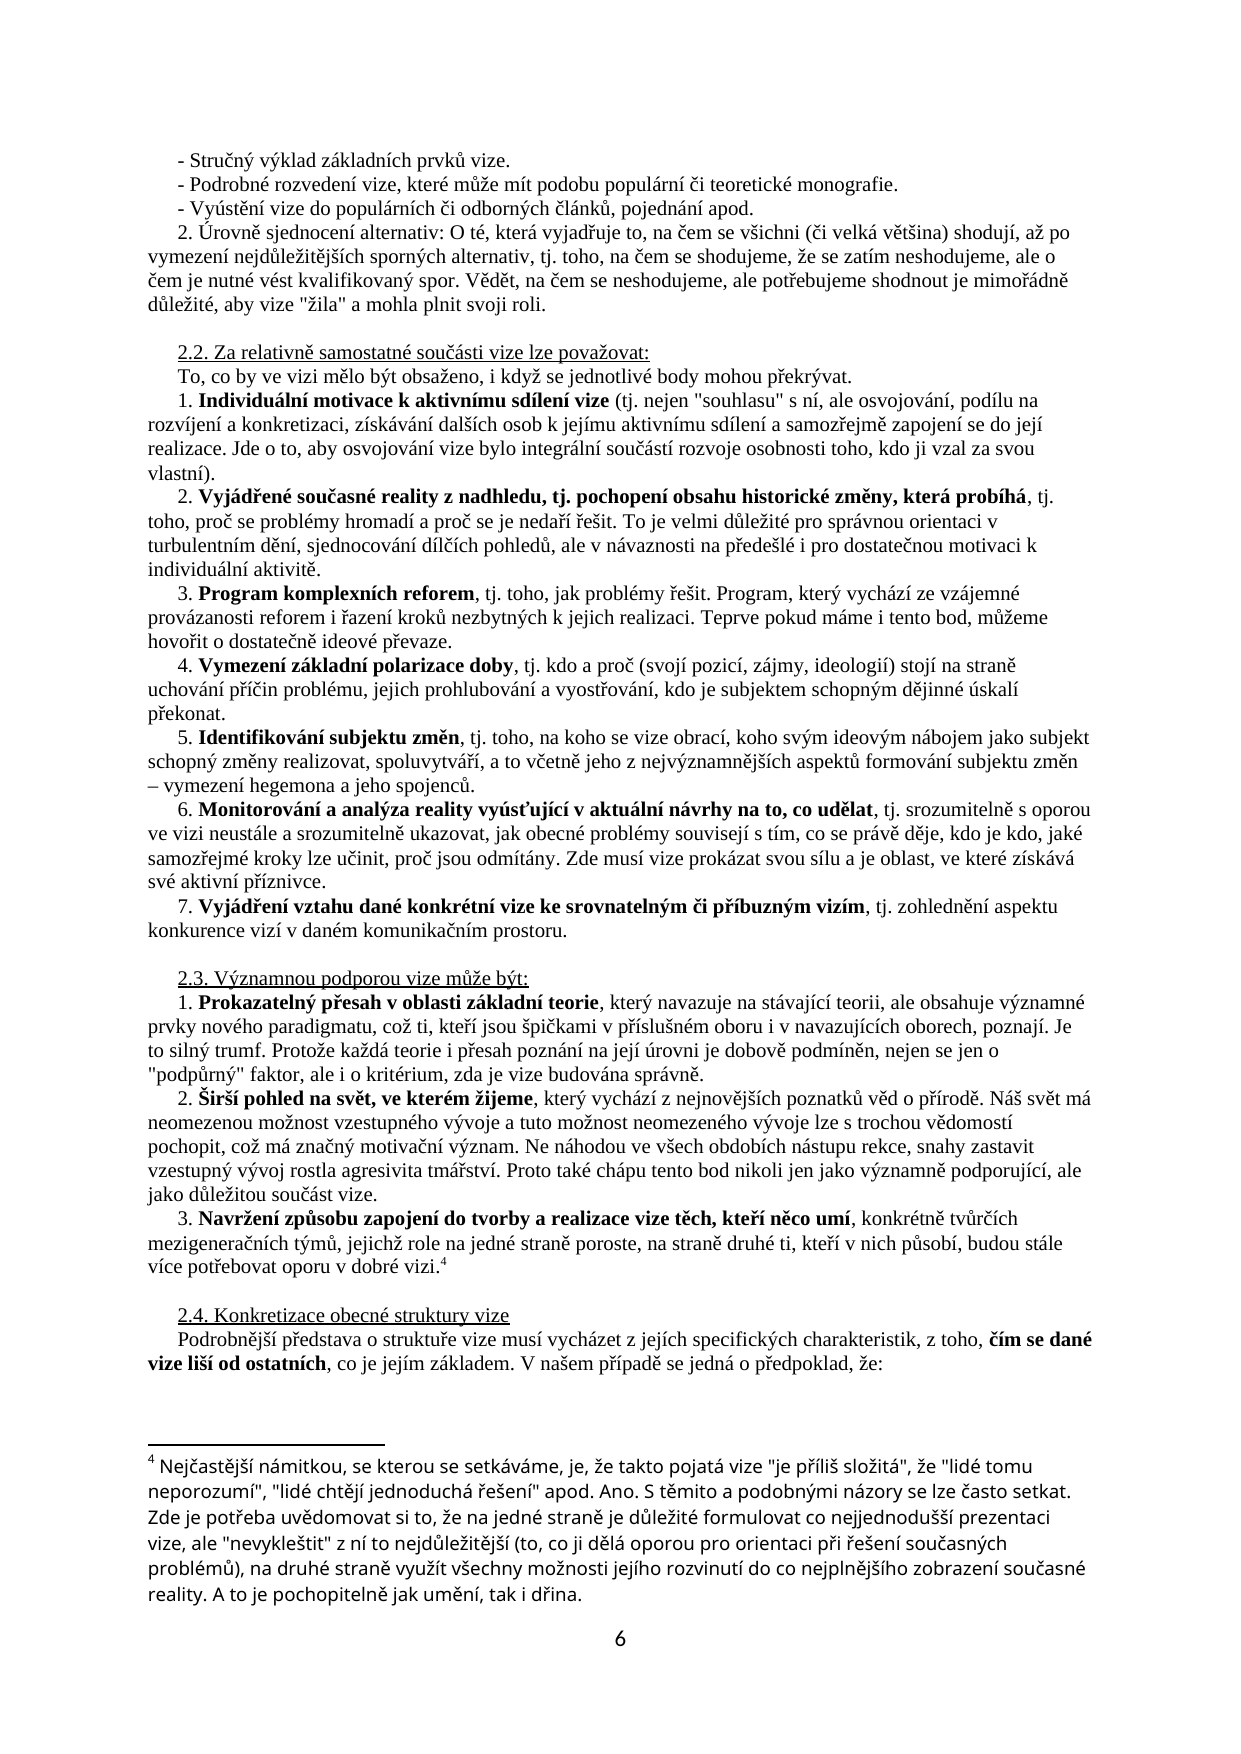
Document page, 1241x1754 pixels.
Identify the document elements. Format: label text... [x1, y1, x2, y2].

text 5. Identifikování subjektu změn, tj. toho, na koho se vize obrací, koho svým ideovým nábojem jako subjekt schopný změny realizovat, spoluvytváří, a to včetně jeho z nejvýznamnějších aspektů formování subjektu změn – vymezení hegemona a jeho spojenců. [148, 725, 1093, 797]
text 1. Prokazatelný přesah v oblasti základní teorie, který navazuje na stávající teorii, ale obsahuje významné prvky nového paradigmatu, což ti, kteří jsou špičkami v příslušném oboru i v navazujících oborech, poznají. Je to silný trumf. Protože každá teorie i přesah poznání na její úrovni je dobově podmíněn, nejen se jen o "podpůrný" faktor, ale i o kritérium, zda je vize budována správně. [148, 990, 1093, 1086]
text 2.2. Za relativně samostatné součásti vize lze považovat: [148, 340, 1093, 364]
text - Stručný výklad základních prvků vize. [148, 148, 1093, 172]
text 3. Navržení způsobu zapojení do tvorby a realizace vize těch, kteří něco umí, konkrétně tvůrčích mezigeneračních týmů, jejichž role na jedné straně poroste, na straně druhé ti, kteří v nich působí, budou stále více potřebovat oporu v dobré vizi. [148, 1206, 1093, 1278]
text 4. Vymezení základní polarizace doby, tj. kdo a proč (svojí pozicí, zájmy, ideologií) stojí na straně uchování příčin problému, jejich prohlubování a vyostřování, kdo je subjektem schopným dějinné úskalí překonat. [148, 653, 1093, 725]
text 3. Program komplexních reforem, tj. toho, jak problémy řešit. Program, který vychází ze vzájemné provázanosti reforem i řazení kroků nezbytných k jejich realizaci. Teprve pokud máme i tento bod, můžeme hovořit o dostatečně ideové převaze. [148, 581, 1093, 653]
text 6. Monitorování a analýza reality vyúsťující v aktuální návrhy na to, co udělat, tj. srozumitelně s oporou ve vizi neustále a srozumitelně ukazovat, jak obecné problémy souvisejí s tím, co se právě děje, kdo je kdo, jaké samozřejmé kroky lze učinit, proč jsou odmítány. Zde musí vize prokázat svou sílu a je oblast, ve které získává své aktivní příznivce. [148, 797, 1093, 893]
text 2.3. Významnou podporou vize může být: [148, 966, 1093, 990]
text - Podrobné rozvedení vize, které může mít podobu populární či teoretické monografie. [148, 172, 1093, 196]
text 2. Vyjádřené současné reality z nadhledu, tj. pochopení obsahu historické změny, která probíhá, tj. toho, proč se problémy hromadí a proč se je nedaří řešit. To je velmi důležité pro správnou orientaci v turbulentním dění, sjednocování dílčích pohledů, ale v návaznosti na předešlé i pro dostatečnou motivaci k individuální aktivitě. [148, 484, 1093, 581]
text 7. Vyjádření vztahu dané konkrétní vize ke srovnatelným či příbuzným vizím, tj. zohlednění aspektu konkurence vizí v daném komunikačním prostoru. [148, 893, 1093, 942]
text 1. Individuální motivace k aktivnímu sdílení vize (tj. nejen "souhlasu" s ní, ale osvojování, podílu na rozvíjení a konkretizaci, získávání dalších osob k jejímu aktivnímu sdílení a samozřejmě zapojení se do její realizace. Jde o to, aby osvojování vize bylo integrální součástí rozvoje osobnosti toho, kdo ji vzal za svou vlastní). [148, 388, 1093, 484]
text 2. Úrovně sjednocení alternativ: O té, která vyjadřuje to, na čem se všichni (či velká většina) shodují, až po vymezení nejdůležitějších sporných alternativ, tj. toho, na čem se shodujeme, že se zatím neshodujeme, ale o čem je nutné vést kvalifikovaný spor. Vědět, na čem se neshodujeme, ale potřebujeme shodnout je mimořádně důležité, aby vize "žila" a mohla plnit svoji roli. [148, 220, 1093, 316]
text To, co by ve vizi mělo být obsaženo, i když se jednotlivé body mohou překrývat. [148, 364, 1093, 388]
text 2. Širší pohled na svět, ve kterém žijeme, který vychází z nejnovějších poznatků věd o přírodě. Náš svět má neomezenou možnost vzestupného vývoje a tuto možnost neomezeného vývoje lze s trochou vědomostí pochopit, což má značný motivační význam. Ne náhodou ve všech obdobích nástupu rekce, snahy zastavit vzestupný vývoj rostla agresivita tmářství. Proto také chápu tento bod nikoli jen jako významně podporující, ale jako důležitou součást vize. [148, 1086, 1093, 1206]
text 2.4. Konkretizace obecné struktury vize [148, 1303, 1093, 1327]
text - Vyústění vize do populárních či odborných článků, pojednání apod. [148, 196, 1093, 220]
text Podrobnější představa o struktuře vize musí vycházet z jejích specifických charakteristik, z toho, čím se dané vize liší od ostatních, co je jejím základem. V našem případě se jedná o předpoklad, že: [148, 1327, 1093, 1375]
